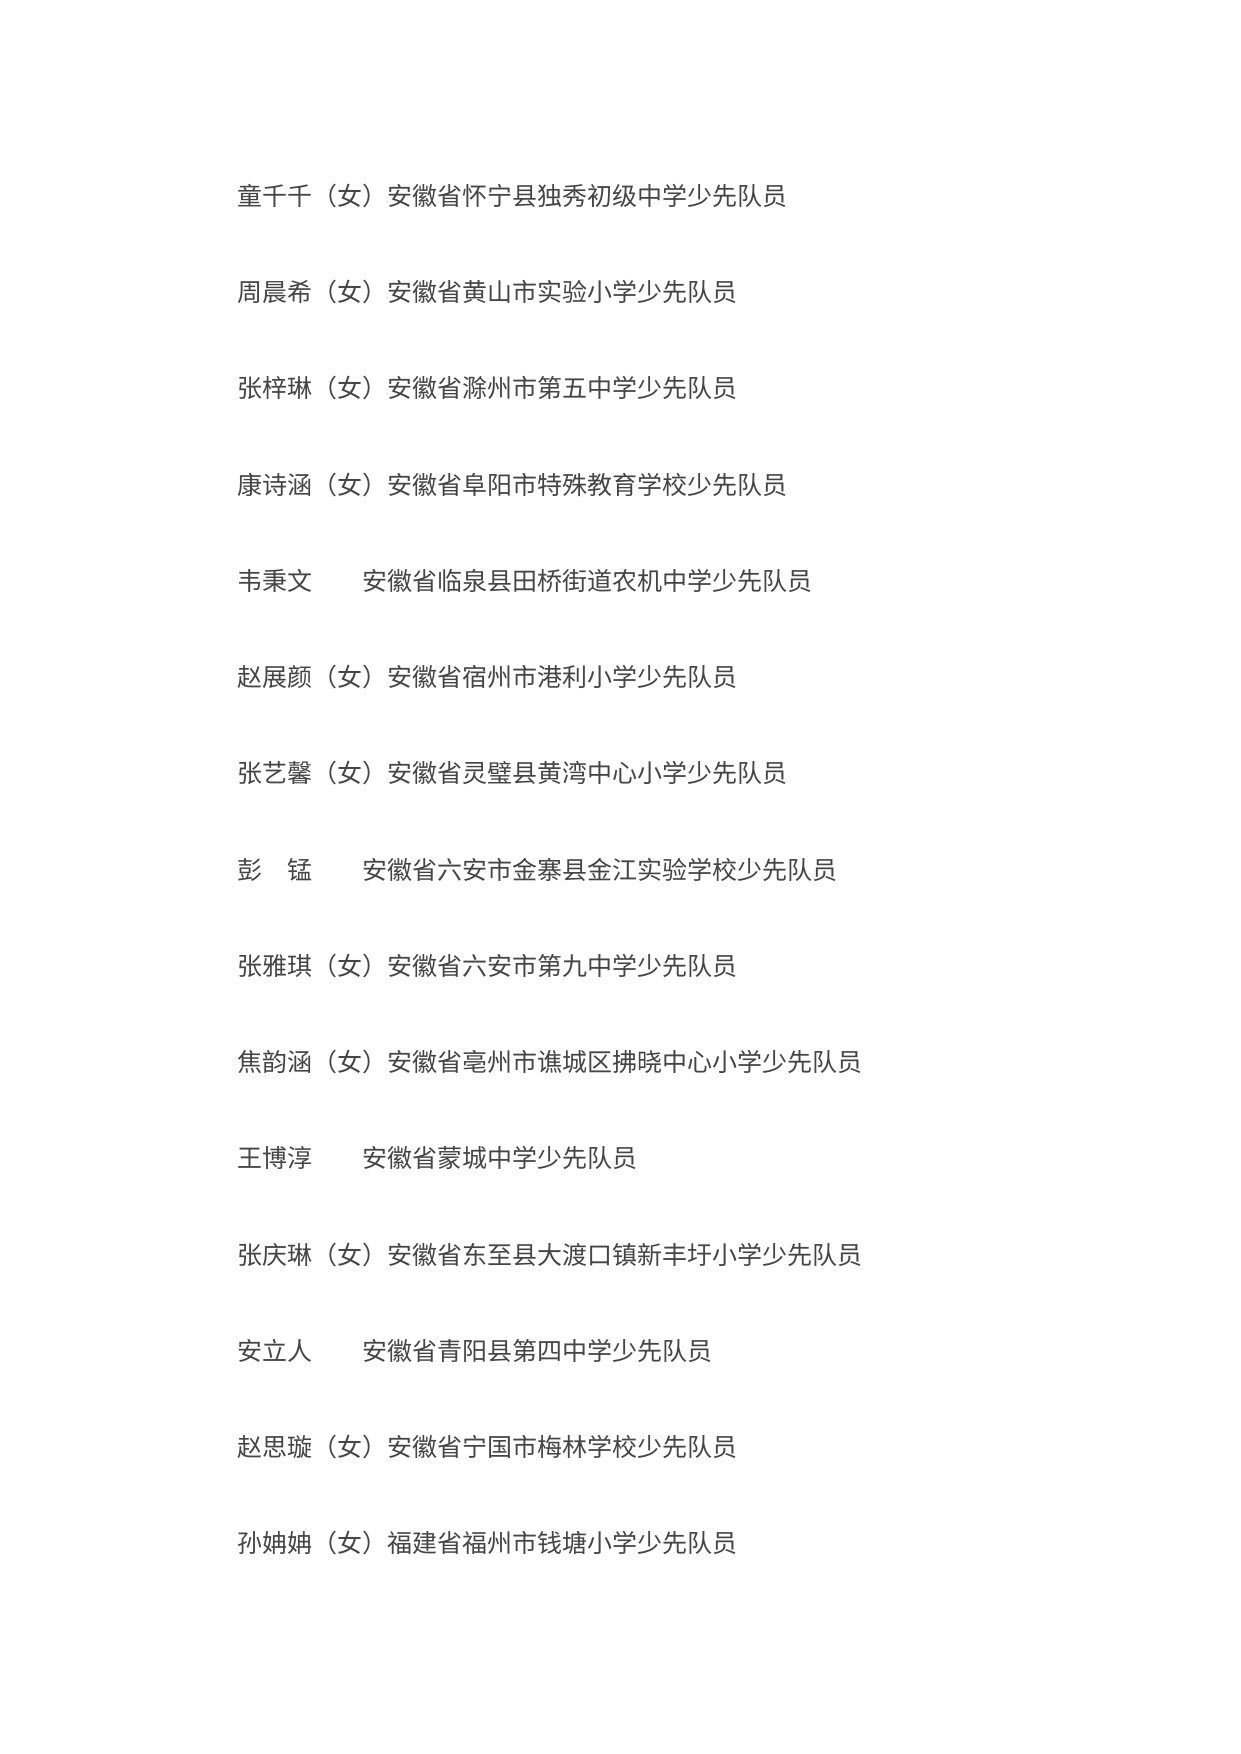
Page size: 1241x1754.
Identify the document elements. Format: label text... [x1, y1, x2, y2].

text 童千千（女）安徽省怀宁县独秀初级中学少先队员 [187, 162, 1053, 227]
text 张梓琳（女）安徽省滁州市第五中学少先队员 [187, 354, 1053, 419]
text 张雅琪（女）安徽省六安市第九中学少先队员 [187, 932, 1053, 997]
text 焦韵涵（女）安徽省亳州市谯城区拂晓中心小学少先队员 [187, 1028, 1053, 1093]
text 康诗涵（女）安徽省阜阳市特殊教育学校少先队员 [187, 451, 1053, 516]
text 赵展颜（女）安徽省宿州市港利小学少先队员 [187, 643, 1053, 708]
text 周晨希（女）安徽省黄山市实验小学少先队员 [187, 258, 1053, 323]
text 赵思璇（女）安徽省宁国市梅林学校少先队员 [187, 1413, 1053, 1478]
text 孙姌姌（女）福建省福州市钱塘小学少先队员 [187, 1509, 1053, 1574]
text 王博淳 安徽省蒙城中学少先队员 [187, 1124, 1053, 1189]
text 彭 锰 安徽省六安市金寨县金江实验学校少先队员 [187, 836, 1053, 901]
text 张艺馨（女）安徽省灵璧县黄湾中心小学少先队员 [187, 739, 1053, 804]
text 张庆琳（女）安徽省东至县大渡口镇新丰圩小学少先队员 [187, 1221, 1053, 1286]
text 安立人 安徽省青阳县第四中学少先队员 [187, 1317, 1053, 1382]
text 韦秉文 安徽省临泉县田桥街道农机中学少先队员 [187, 547, 1053, 612]
